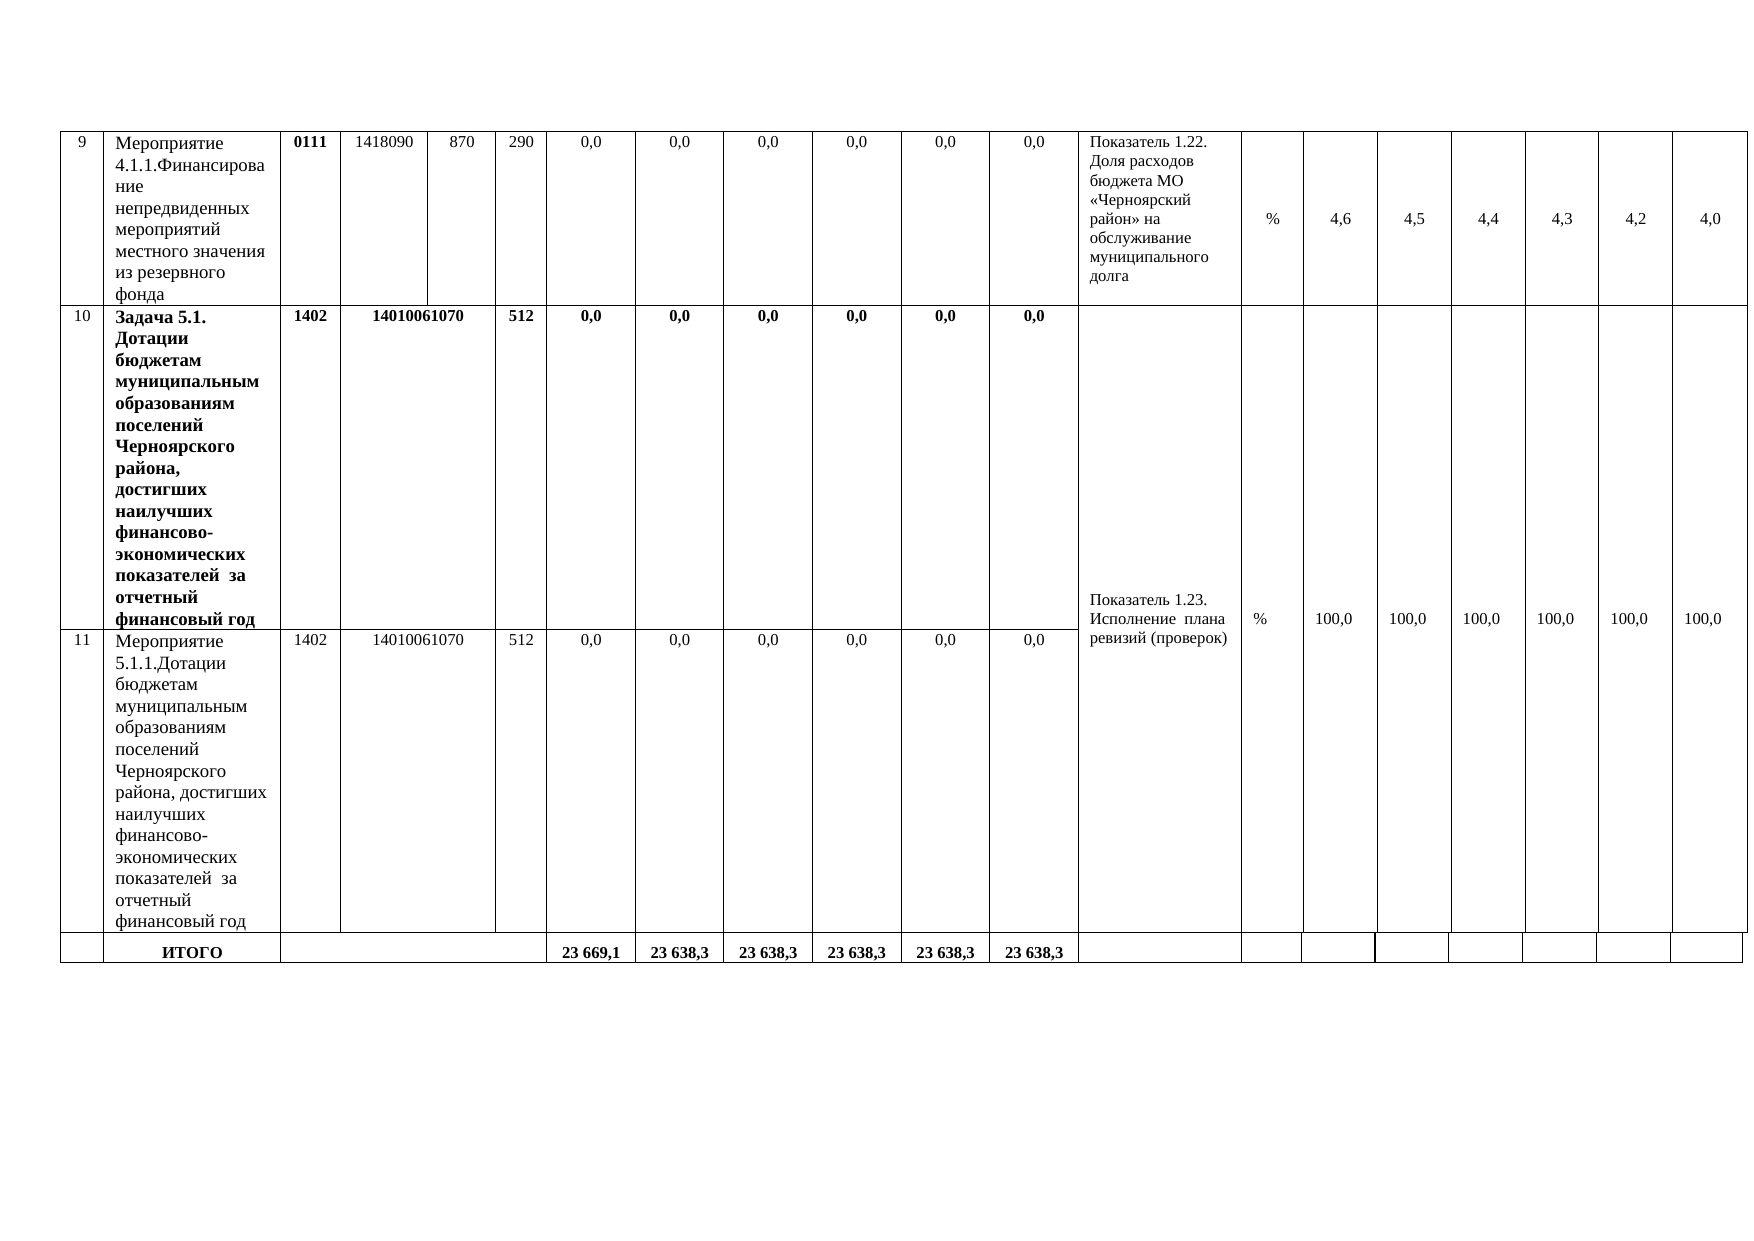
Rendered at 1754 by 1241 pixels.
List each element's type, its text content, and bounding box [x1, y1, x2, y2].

table_cell 0,0 [636, 630, 723, 932]
table_cell [281, 933, 546, 962]
table_cell 0,0 [813, 132, 901, 304]
table_cell 0,0 [902, 306, 989, 629]
table_cell 100,0 [1304, 306, 1377, 932]
table_cell 100,0 [1673, 306, 1747, 932]
table_cell 23 638,3 [636, 933, 723, 962]
table_cell 1402 [281, 630, 340, 932]
table_cell [1302, 933, 1374, 962]
table_cell 4,2 [1599, 132, 1672, 304]
table_cell 14010061070 [341, 630, 495, 932]
table_cell 0,0 [636, 306, 723, 629]
table_cell [1671, 933, 1742, 962]
table_cell % [1242, 132, 1303, 304]
table_cell 4,0 [1673, 132, 1747, 304]
table_cell 0,0 [636, 132, 723, 304]
table_cell 0,0 [724, 630, 812, 932]
table_cell 100,0 [1526, 306, 1598, 932]
table_cell 870 [428, 132, 495, 304]
table_cell [1079, 933, 1241, 962]
table_cell 11 [61, 630, 103, 932]
table_cell 0,0 [724, 306, 812, 629]
table_cell 23 638,3 [990, 933, 1078, 962]
table_cell 4,4 [1452, 132, 1525, 304]
table_cell 14010061070 [341, 306, 495, 629]
table_cell 0,0 [902, 132, 989, 304]
table_cell Мероприятие 4.1.1.Финансирование непредвиденных мероприятий местного значения из резервного фонда [104, 132, 280, 304]
table_cell [1242, 933, 1301, 962]
table_cell 100,0 [1378, 306, 1451, 932]
table_cell 4,5 [1378, 132, 1451, 304]
table_cell 1418090 [341, 132, 427, 304]
table_cell 0,0 [813, 306, 901, 629]
table_cell [61, 933, 103, 962]
table_cell 23 638,3 [813, 933, 901, 962]
table_cell 0,0 [990, 630, 1078, 932]
table_cell [1523, 933, 1596, 962]
table_cell 100,0 [1452, 306, 1525, 932]
table_cell 23 669,1 [547, 933, 635, 962]
table_cell Мероприятие 5.1.1.Дотации бюджетам муниципальным образованиям поселений Черноярского района, достигших наилучших финансово-экономических показателей за отчетный финансовый год [104, 630, 280, 932]
table_cell 10 [61, 306, 103, 629]
table_cell [1449, 933, 1522, 962]
table_cell 100,0 [1599, 306, 1672, 932]
table_cell [1597, 933, 1670, 962]
table_cell 0,0 [990, 306, 1078, 629]
table_cell 23 638,3 [902, 933, 989, 962]
table_cell Показатель 1.22. Доля расходов бюджета МО «Черноярский район» на обслуживание муниципального долга [1079, 132, 1241, 304]
table_cell % [1242, 306, 1303, 932]
table_cell [1376, 933, 1448, 962]
table_cell 0,0 [547, 132, 635, 304]
table_cell 0,0 [547, 630, 635, 932]
table_cell 23 638,3 [724, 933, 812, 962]
table_cell 0111 [281, 132, 340, 304]
table_cell 512 [496, 306, 546, 629]
table_cell 4,3 [1526, 132, 1598, 304]
table_cell 290 [496, 132, 546, 304]
table_cell 9 [61, 132, 103, 304]
table_cell 0,0 [724, 132, 812, 304]
table_cell 0,0 [547, 306, 635, 629]
table_cell ИТОГО [104, 933, 280, 962]
table_cell 0,0 [990, 132, 1078, 304]
table_cell 0,0 [813, 630, 901, 932]
table_cell 1402 [281, 306, 340, 629]
table_cell Показатель 1.23. Исполнение плана ревизий (проверок) [1079, 306, 1241, 932]
table_cell 512 [496, 630, 546, 932]
table_cell 0,0 [902, 630, 989, 932]
table_cell 4,6 [1304, 132, 1377, 304]
table_cell Задача 5.1. Дотации бюджетам муниципальным образованиям поселений Черноярского района, достигших наилучших финансово-экономических показателей за отчетный финансовый год [104, 306, 280, 629]
